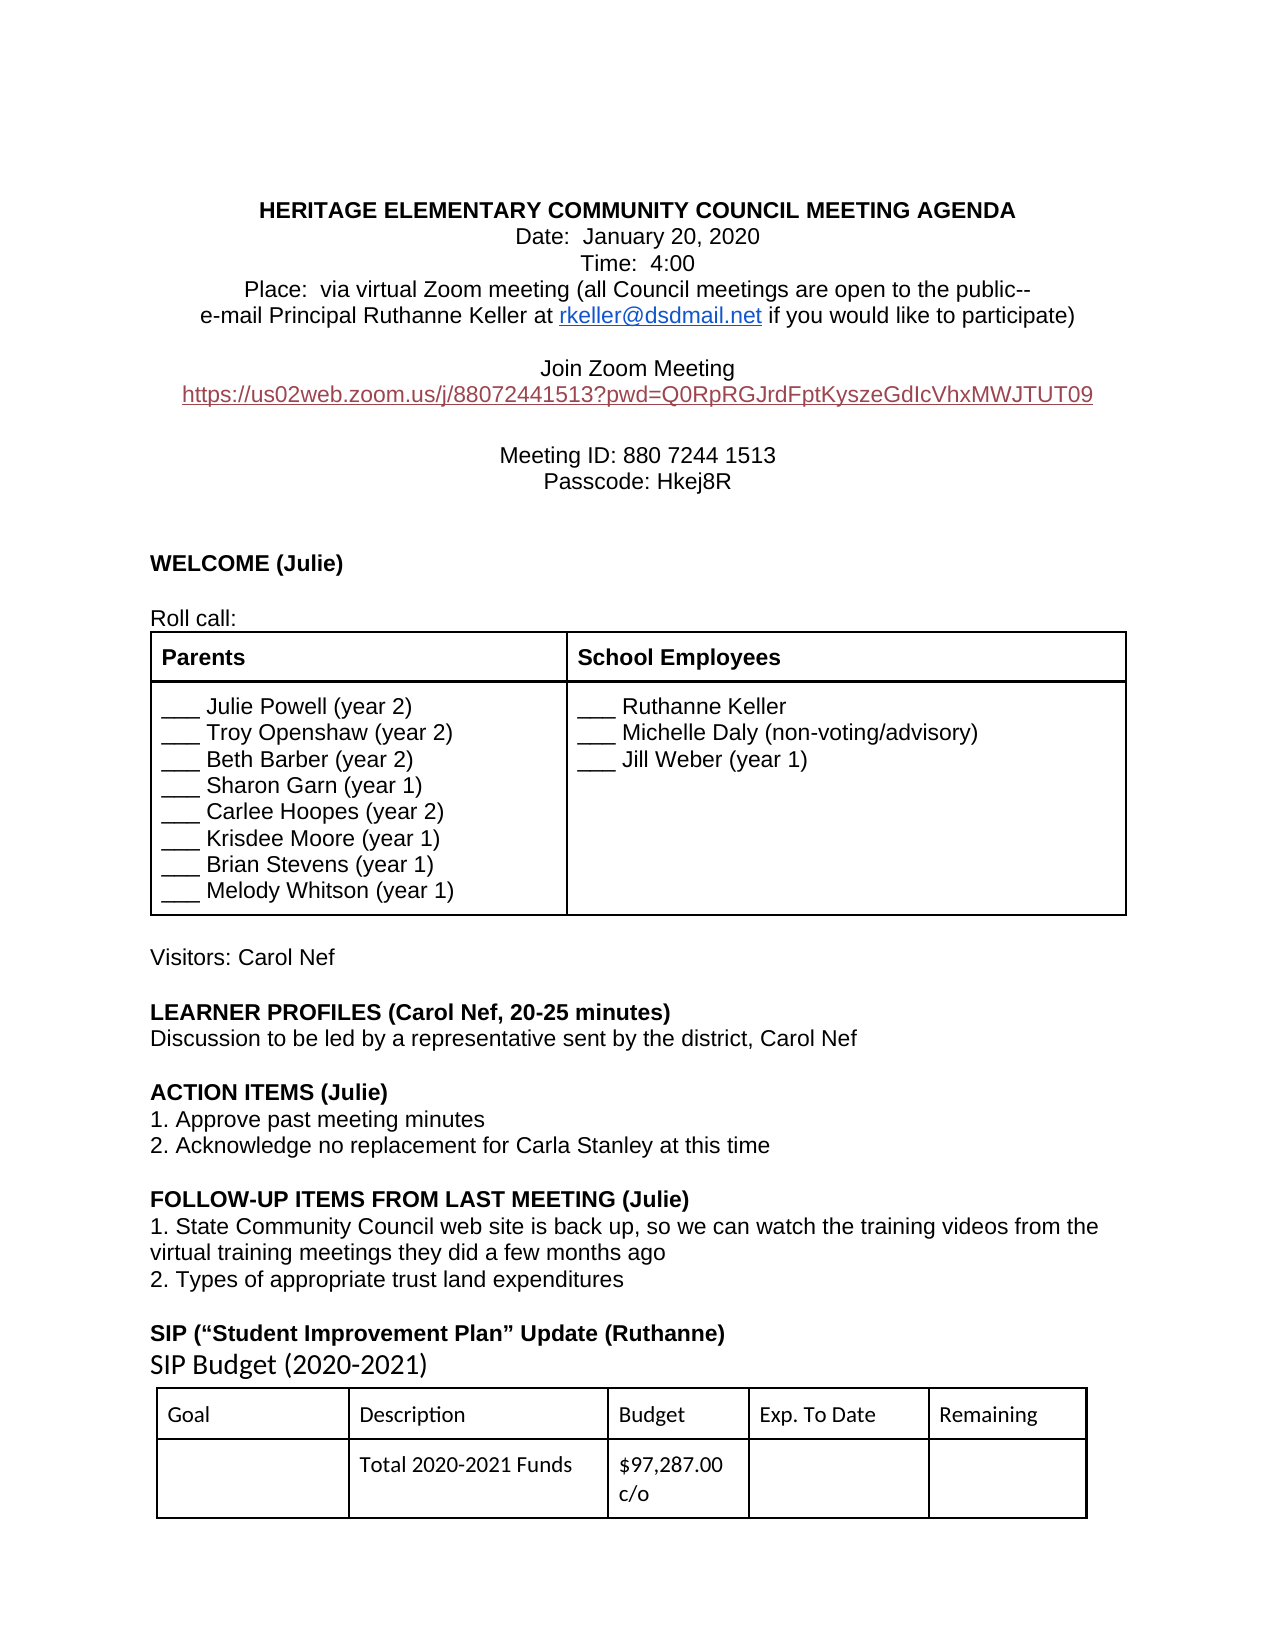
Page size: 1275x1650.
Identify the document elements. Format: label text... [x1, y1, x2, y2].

text Meeting ID: 880 7244 1513 [150, 442, 1125, 468]
text Join Zoom Meeting [150, 355, 1125, 381]
text SIP (“Student Improvement Plan” Update (Ruthanne) [150, 1320, 1125, 1346]
text Visitors: Carol Nef [150, 944, 1125, 971]
table_cell [158, 1440, 348, 1517]
text 2. Types of appropriate trust land expenditures [150, 1266, 1125, 1292]
text e-mail Principal Ruthanne Keller at rkeller@dsdmail.net if you would like to participate) [150, 302, 1125, 328]
table_cell ___ Ruthanne Keller ___ Michelle Daly (non-voting/advisory) ___ Jill Weber (year 1) [568, 683, 1125, 914]
text LEARNER PROFILES (Carol Nef, 20-25 minutes) [150, 999, 1125, 1025]
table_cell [609, 1440, 748, 1517]
table_cell ___ Julie Powell (year 2) ___ Troy Openshaw (year 2) ___ Beth Barber (year 2) ___ Sharon Garn (year 1) ___ Carlee Hoopes (year 2) ___ Krisdee Moore (year 1) ___ Brian Stevens (year 1) ___ Melody Whitson (year 1) [152, 683, 566, 914]
text Passcode: Hkej8R [150, 468, 1125, 494]
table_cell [350, 1440, 607, 1517]
text Place: via virtual Zoom meeting (all Council meetings are open to the public-- [150, 276, 1125, 302]
text FOLLOW-UP ITEMS FROM LAST MEETING (Julie) [150, 1186, 1125, 1213]
text SIP Budget (2020-2021) [150, 1346, 1125, 1382]
table_cell [930, 1440, 1085, 1517]
table_header Description [350, 1389, 607, 1438]
table_header Exp. To Date [750, 1389, 928, 1438]
table_header School Employees [568, 633, 1125, 680]
text HERITAGE ELEMENTARY COMMUNITY COUNCIL MEETING AGENDA [150, 197, 1125, 223]
table_header Budget [609, 1389, 748, 1438]
table_cell [750, 1440, 928, 1517]
table_header Remaining [930, 1389, 1085, 1438]
text ACTION ITEMS (Julie) [150, 1079, 1125, 1106]
table_header Goal [158, 1389, 348, 1438]
text 1. Approve past meeting minutes [150, 1106, 1125, 1132]
text 2. Acknowledge no replacement for Carla Stanley at this time [150, 1132, 1125, 1158]
text Time: 4:00 [150, 249, 1125, 276]
text https://us02web.zoom.us/j/88072441513?pwd=Q0RpRGJrdFptKyszeGdIcVhxMWJTUT09 [150, 381, 1125, 408]
text Date: January 20, 2020 [150, 223, 1125, 249]
table_header Parents [152, 633, 566, 680]
text Roll call: [150, 605, 1125, 631]
text 1. State Community Council web site is back up, so we can watch the training videos from the virtual training meetings they did a few months ago [150, 1213, 1125, 1266]
text WELCOME (Julie) [150, 550, 1125, 577]
text Discussion to be led by a representative sent by the district, Carol Nef [150, 1025, 1125, 1051]
